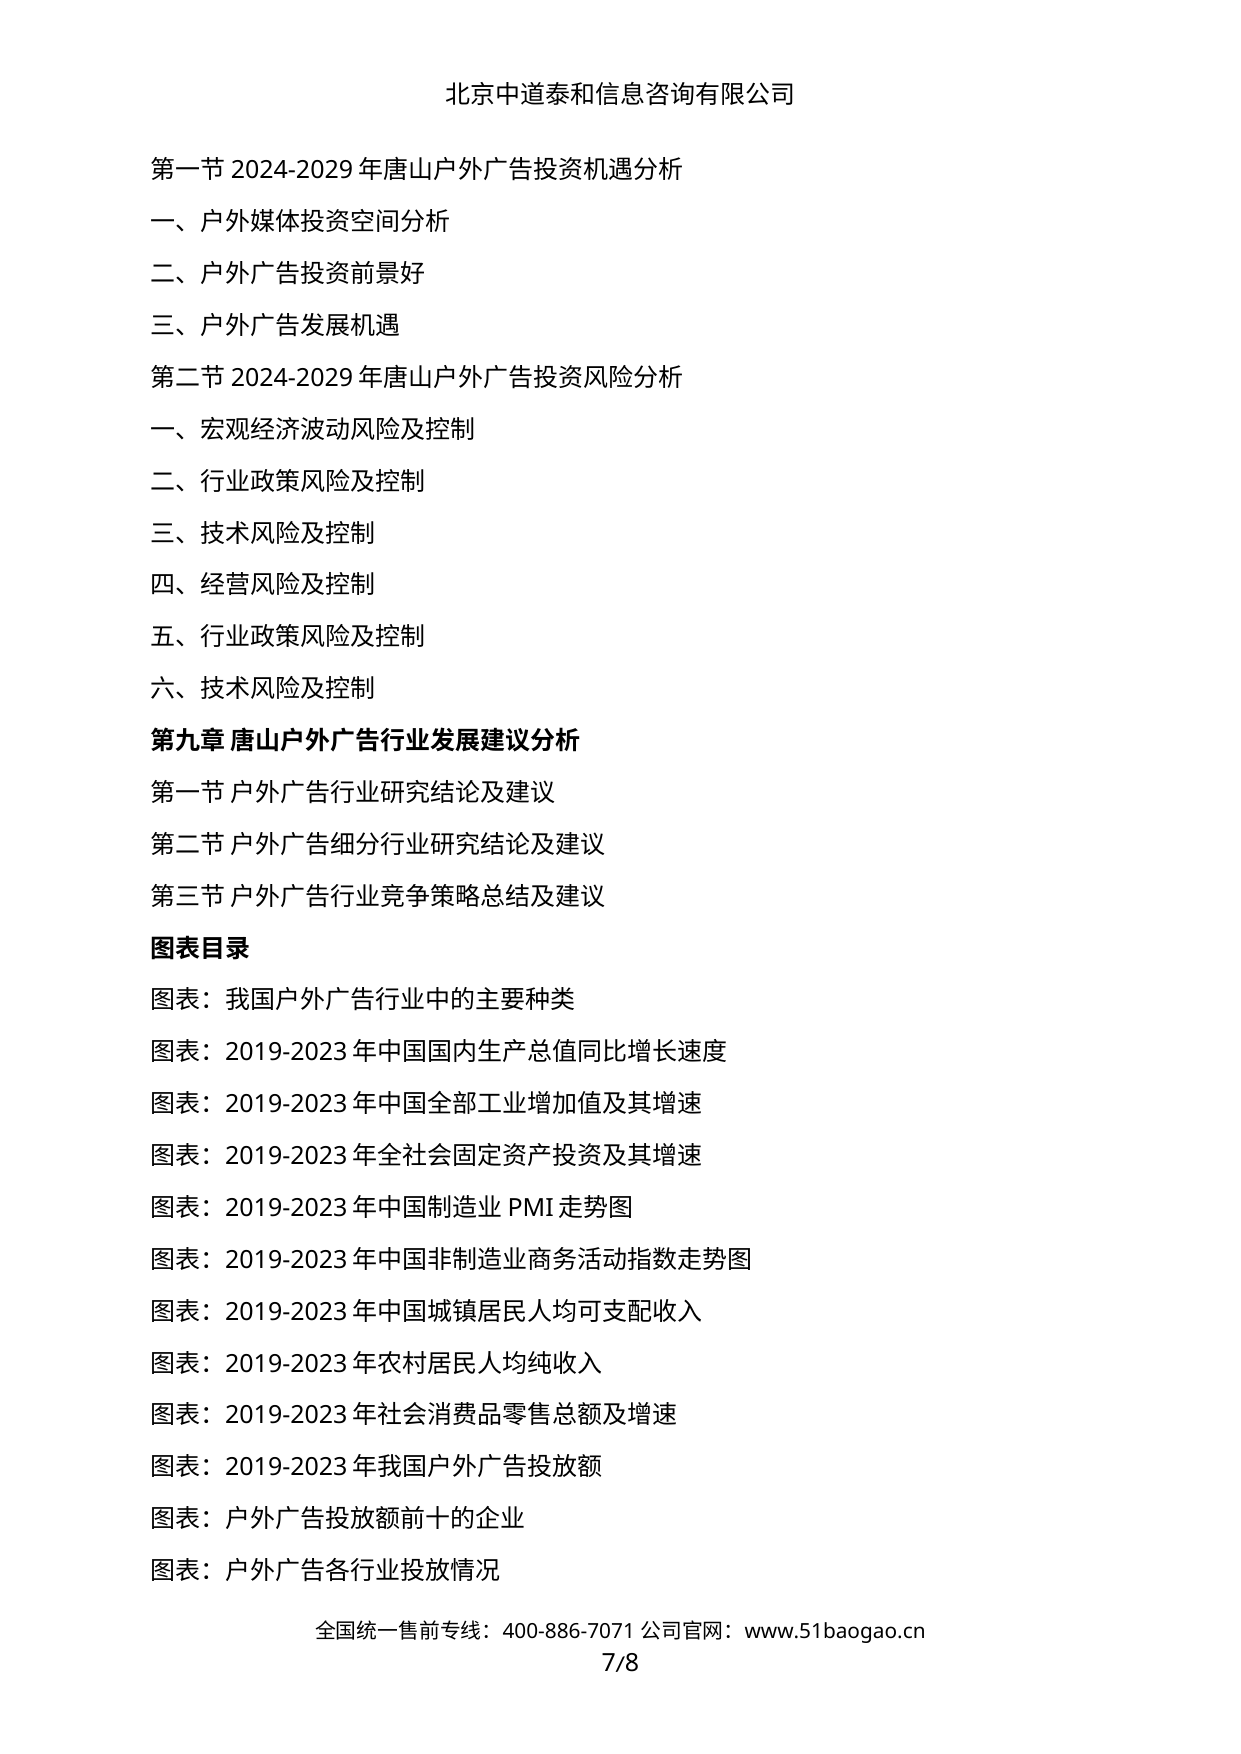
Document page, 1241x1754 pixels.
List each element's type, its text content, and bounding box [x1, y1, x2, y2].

text 三、技术风险及控制 [150, 513, 1090, 549]
text 图表：2019-2023年社会消费品零售总额及增速 [150, 1395, 1090, 1431]
text 图表：2019-2023年中国非制造业商务活动指数走势图 [150, 1239, 1090, 1276]
text 图表：2019-2023年全社会固定资产投资及其增速 [150, 1136, 1090, 1172]
text 四、经营风险及控制 [150, 565, 1090, 601]
text 第三节 户外广告行业竞争策略总结及建议 [150, 876, 1090, 912]
text 第一节 户外广告行业研究结论及建议 [150, 772, 1090, 809]
text 五、行业政策风险及控制 [150, 617, 1090, 653]
text 图表：2019-2023年中国制造业PMI走势图 [150, 1187, 1090, 1224]
text 六、技术风险及控制 [150, 669, 1090, 705]
text 二、行业政策风险及控制 [150, 461, 1090, 497]
text 图表：2019-2023年中国城镇居民人均可支配收入 [150, 1291, 1090, 1327]
text 一、宏观经济波动风险及控制 [150, 409, 1090, 446]
text 第二节 户外广告细分行业研究结论及建议 [150, 824, 1090, 861]
text 图表：我国户外广告行业中的主要种类 [150, 980, 1090, 1016]
text 第一节 2024-2029年唐山户外广告投资机遇分析 [150, 150, 1090, 186]
text 图表：2019-2023年中国全部工业增加值及其增速 [150, 1084, 1090, 1120]
text 二、户外广告投资前景好 [150, 254, 1090, 290]
text 一、户外媒体投资空间分析 [150, 202, 1090, 238]
text 第二节 2024-2029年唐山户外广告投资风险分析 [150, 357, 1090, 394]
text 图表：户外广告各行业投放情况 [150, 1551, 1090, 1587]
text 图表：户外广告投放额前十的企业 [150, 1499, 1090, 1535]
text 图表：2019-2023年我国户外广告投放额 [150, 1447, 1090, 1483]
text 图表：2019-2023年农村居民人均纯收入 [150, 1343, 1090, 1379]
text 图表：2019-2023年中国国内生产总值同比增长速度 [150, 1032, 1090, 1068]
text 三、户外广告发展机遇 [150, 306, 1090, 342]
text 图表目录 [150, 928, 1090, 964]
text 第九章 唐山户外广告行业发展建议分析 [150, 721, 1090, 757]
